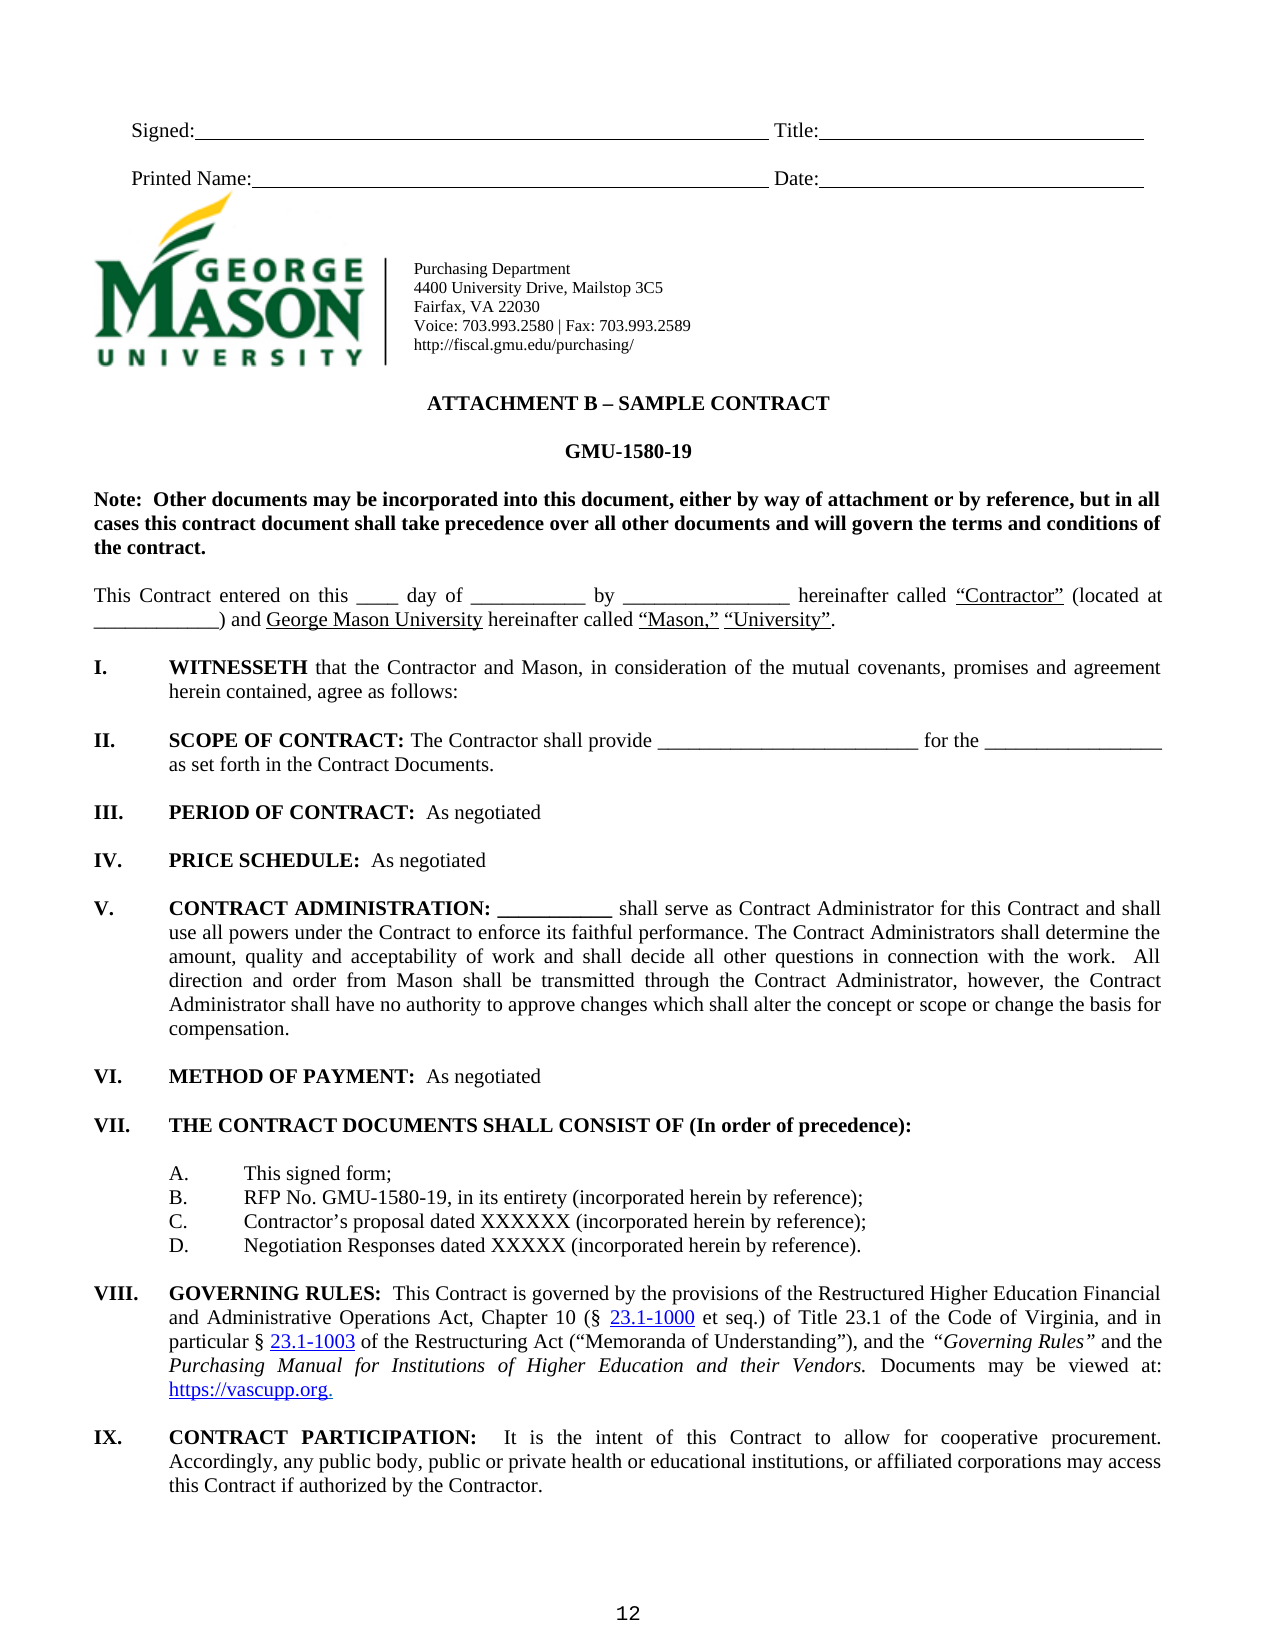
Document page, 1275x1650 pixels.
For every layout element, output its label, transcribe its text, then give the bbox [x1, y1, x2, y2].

text Note: Other documents may be incorporated into this document, either by way of attachment or by reference, but in all cases this contract document shall take precedence over all other documents and will govern the terms and conditions of the contract. [94, 487, 1162, 559]
list Contractor’s proposal dated XXXXXX (incorporated herein by reference); [169, 1209, 1162, 1233]
list Negotiation Responses dated XXXXX (incorporated herein by reference). [169, 1233, 1162, 1257]
list CONTRACT PARTICIPATION: It is the intent of this Contract to allow for cooperative procurement. Accordingly, any public body, public or private health or educational institutions, or affiliated corporations may access this Contract if authorized by the Contractor. [94, 1425, 1162, 1497]
text Printed Name: Date: [131, 166, 1162, 190]
list GOVERNING RULES: This Contract is governed by the provisions of the Restructured Higher Education Financial and Administrative Operations Act, Chapter 10 (§ 23.1-1000 et seq.) of Title 23.1 of the Code of Virginia, and in particular § 23.1-1003 of the Restructuring Act (“Memoranda of Understanding”), and the “Governing Rules” and the Purchasing Manual for Institutions of Higher Education and their Vendors. Documents may be viewed at: https://vascupp.org. [94, 1281, 1162, 1401]
list This signed form; [169, 1161, 1162, 1185]
text This Contract entered on this ____ day of ___________ by ________________ hereinafter called “Contractor” (located at ____________) and George Mason University hereinafter called “Mason,” “University”. [94, 583, 1162, 631]
text GMU-1580-19 [94, 439, 1162, 463]
text ATTACHMENT B – SAMPLE CONTRACT [94, 391, 1162, 415]
list METHOD OF PAYMENT: As negotiated [94, 1064, 1162, 1088]
picture [93, 190, 407, 367]
list SCOPE OF CONTRACT: The Contractor shall provide _________________________ for the _________________ as set forth in the Contract Documents. [94, 727, 1162, 776]
list PERIOD OF CONTRACT: As negotiated [94, 800, 1162, 824]
list RFP No. GMU-1580-19, in its entirety (incorporated herein by reference); [169, 1185, 1162, 1209]
list PRICE SCHEDULE: As negotiated [94, 848, 1162, 872]
text Signed: Title: [131, 118, 1162, 142]
list THE CONTRACT DOCUMENTS SHALL CONSIST OF (In order of precedence): [94, 1112, 1162, 1137]
list CONTRACT ADMINISTRATION: ___________ shall serve as Contract Administrator for this Contract and shall use all powers under the Contract to enforce its faithful performance. The Contract Administrators shall determine the amount, quality and acceptability of work and shall decide all other questions in connection with the work. All direction and order from Mason shall be transmitted through the Contract Administrator, however, the Contract Administrator shall have no authority to approve changes which shall alter the concept or scope or change the basis for compensation. [94, 896, 1162, 1040]
list WITNESSETH that the Contractor and Mason, in consideration of the mutual covenants, promises and agreement herein contained, agree as follows: [94, 655, 1162, 703]
